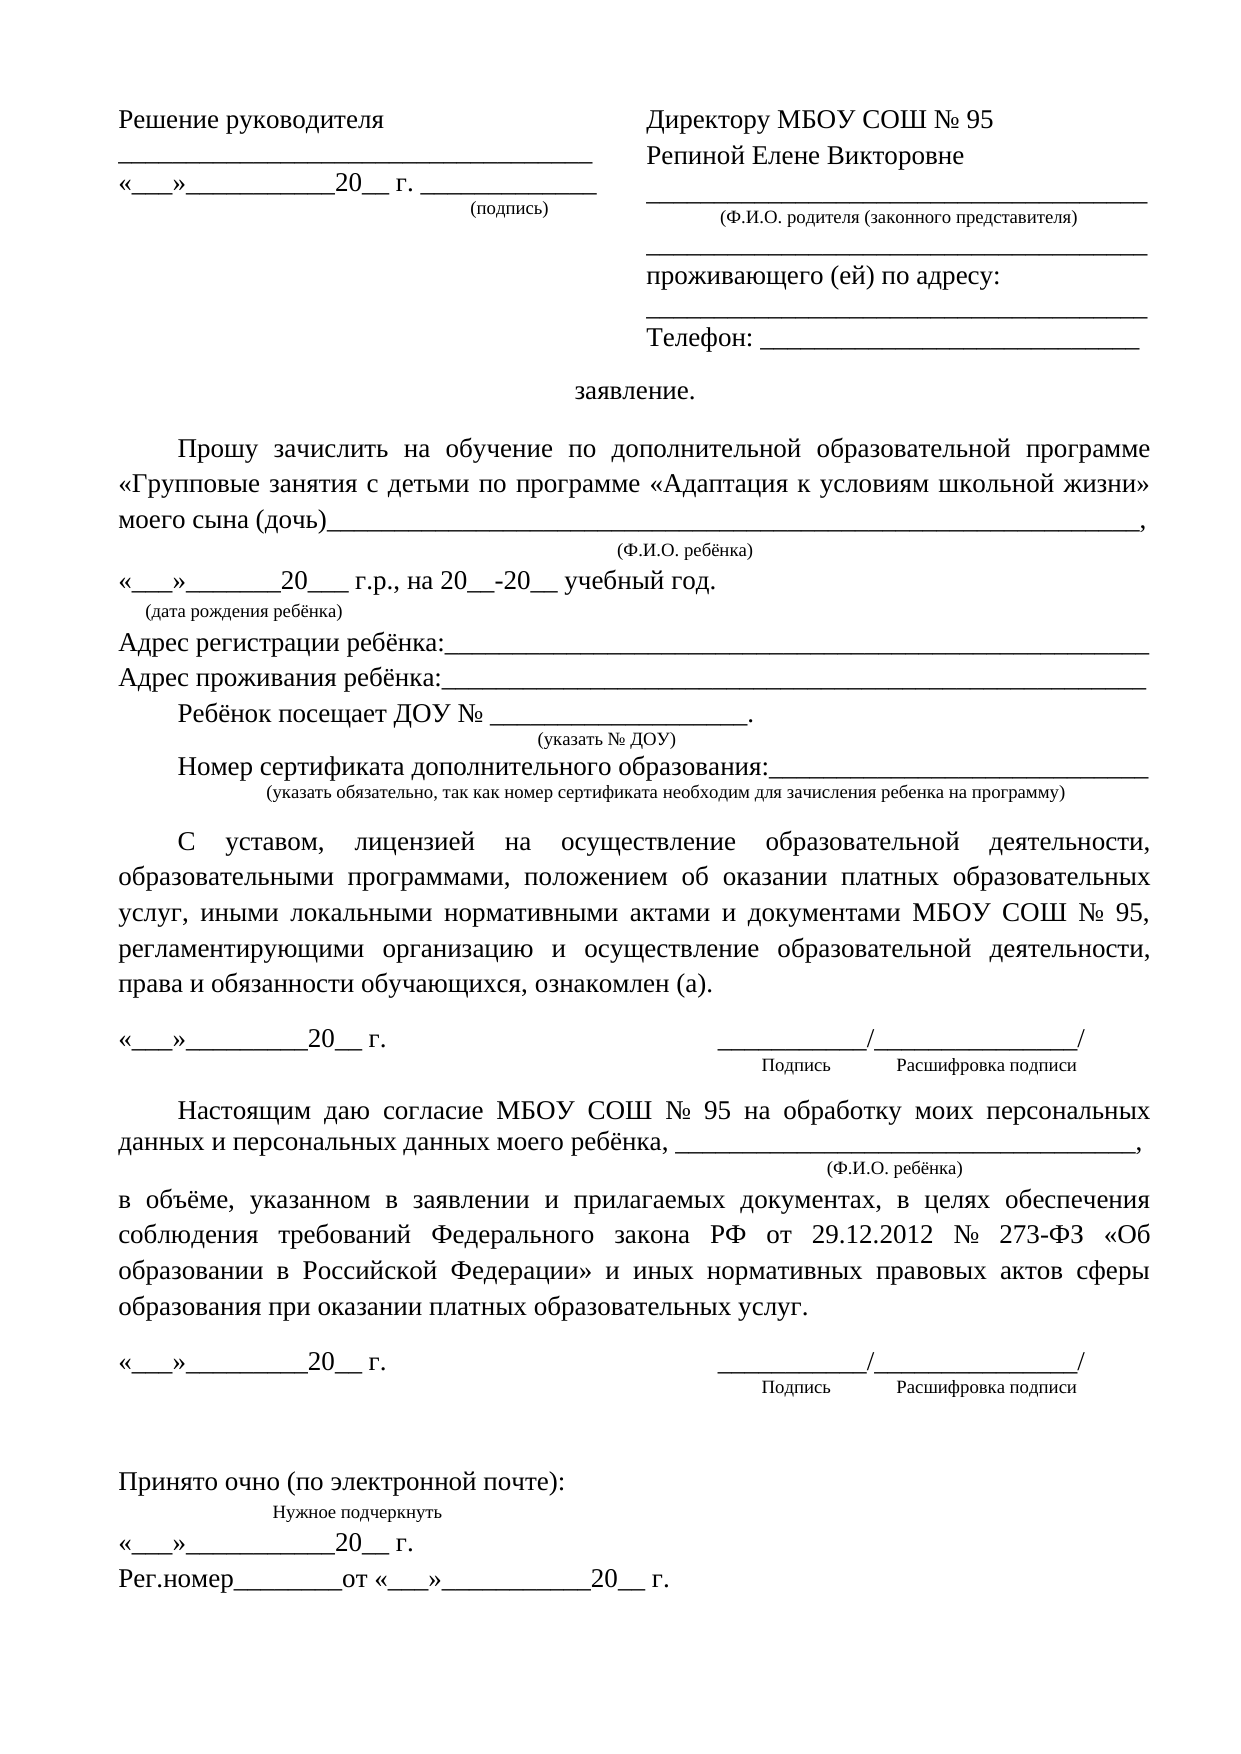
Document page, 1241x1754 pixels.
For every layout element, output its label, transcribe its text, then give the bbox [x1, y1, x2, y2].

table_header Директору МБОУ СОШ № 95 Репиной Елене Викторовне _____________________________________ (Ф.И.О. родителя (законного представителя) _____________________________________ проживающего (ей) по адресу: _____________________________________ Телефон: ____________________________ [635, 104, 1163, 352]
text (Ф.И.О. ребёнка) [118, 1157, 1152, 1178]
text (указать обязательно, так как номер сертификата необходим для зачисления ребенка на программу) [118, 781, 1152, 803]
text Подпись Расшифровка подписи [118, 1053, 1152, 1075]
text в объёме, указанном в заявлении и прилагаемых документах, в целях обеспечения соблюдения требований Федерального закона РФ от 29.12.2012 № 273-ФЗ «Об образовании в Российской Федерации» и иных нормативных правовых актов сферы образования при оказании платных образовательных услуг. [118, 1183, 1152, 1321]
text (Ф.И.О. ребёнка) [118, 539, 1152, 561]
text Ребёнок посещает ДОУ № ___________________. [118, 697, 1152, 728]
text Рег.номер________от «___»___________20__ г. [118, 1562, 1152, 1593]
text Подпись Расшифровка подписи [118, 1376, 1152, 1397]
text Адрес регистрации ребёнка:____________________________________________________ [118, 626, 1152, 657]
text Номер сертификата дополнительного образования:____________________________ [118, 750, 1152, 781]
text «___»___________20__ г. [118, 1526, 1152, 1557]
text (указать № ДОУ) [118, 728, 1152, 750]
text Настоящим даю согласие МБОУ СОШ № 95 на обработку моих персональных данных и персональных данных моего ребёнка, __________________________________, [118, 1094, 1152, 1157]
text (дата рождения ребёнка) [118, 599, 1152, 621]
text Нужное подчеркнуть [118, 1501, 1152, 1523]
text Прошу зачислить на обучение по дополнительной образовательной программе «Групповые занятия с детьми по программе «Адаптация к условиям школьной жизни» моего сына (дочь)____________________________________________________________, [118, 432, 1152, 534]
text С уставом, лицензией на осуществление образовательной деятельности, образовательными программами, положением об оказании платных образовательных услуг, иными локальными нормативными актами и документами МБОУ СОШ № 95, регламентирующими организацию и осуществление образовательной деятельности, права и обязанности обучающихся, ознакомлен (а). [118, 824, 1152, 999]
table_header Решение руководителя ___________________________________ «___»___________20__ г. _____________ (подпись) [107, 104, 635, 352]
text «___»_________20__ г. ___________/_______________/ [118, 1345, 1152, 1376]
text Принято очно (по электронной почте): [118, 1465, 1152, 1497]
text «___»_______20___ г.р., на 20__-20__ учебный год. [118, 564, 1152, 595]
text заявление. [118, 374, 1152, 405]
text Адрес проживания ребёнка:____________________________________________________ [118, 661, 1152, 693]
text «___»_________20__ г. ___________/_______________/ [118, 1022, 1152, 1053]
